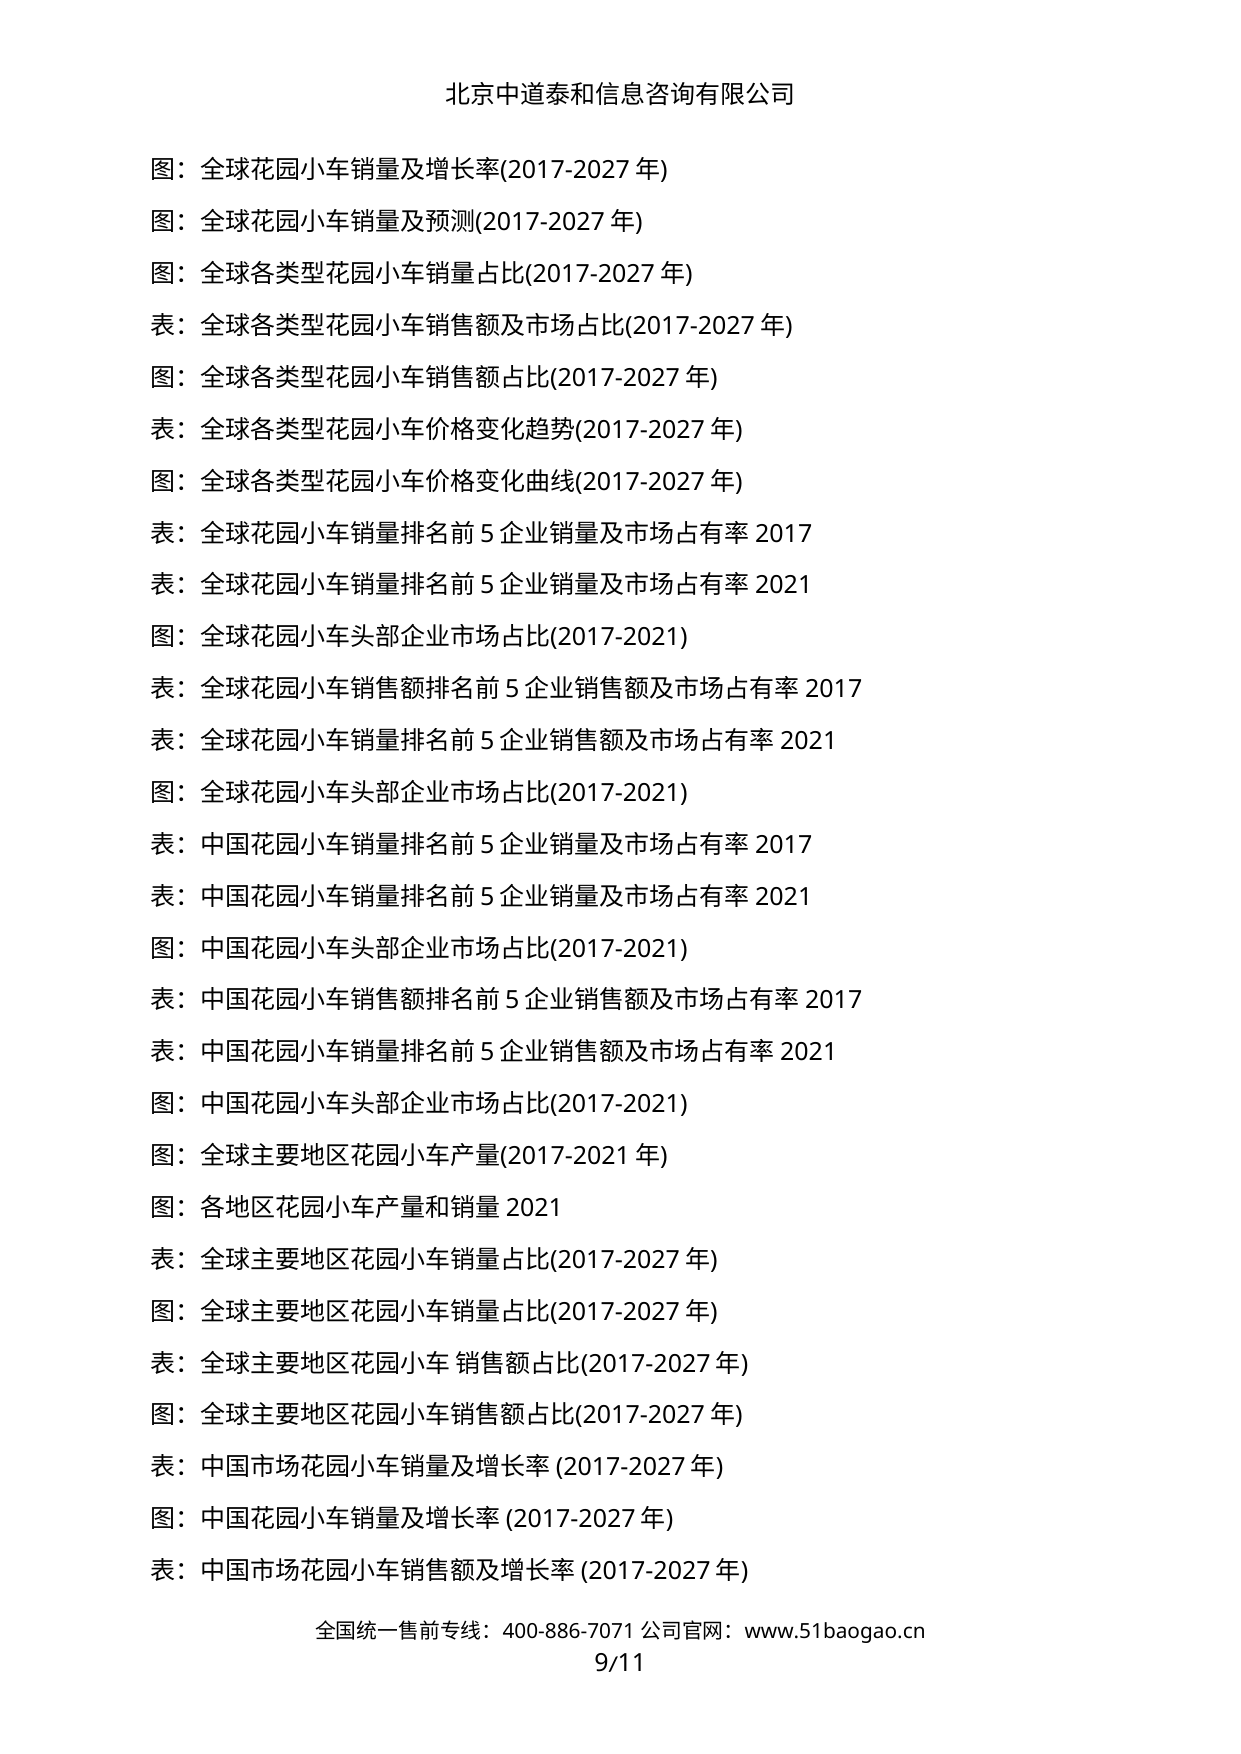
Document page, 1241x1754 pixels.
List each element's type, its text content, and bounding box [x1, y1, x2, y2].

text 表：中国花园小车销量排名前5企业销量及市场占有率 2021 [150, 876, 1090, 912]
text 表：全球花园小车销量排名前5企业销量及市场占有率 2017 [150, 513, 1090, 549]
text 表：全球各类型花园小车价格变化趋势(2017-2027年) [150, 409, 1090, 446]
text 表：中国花园小车销量排名前5企业销售额及市场占有率 2021 [150, 1032, 1090, 1068]
text 图：中国花园小车销量及增长率 (2017-2027年) [150, 1499, 1090, 1535]
text 图：全球花园小车头部企业市场占比(2017-2021) [150, 772, 1090, 809]
text 图：全球各类型花园小车价格变化曲线(2017-2027年) [150, 461, 1090, 497]
text 表：全球主要地区花园小车销量占比(2017-2027年) [150, 1239, 1090, 1276]
text 图：中国花园小车头部企业市场占比(2017-2021) [150, 1084, 1090, 1120]
text 图：全球花园小车销量及预测(2017-2027年) [150, 202, 1090, 238]
text 图：中国花园小车头部企业市场占比(2017-2021) [150, 928, 1090, 964]
text 表：全球花园小车销量排名前5企业销量及市场占有率 2021 [150, 565, 1090, 601]
text 图：全球各类型花园小车销售额占比(2017-2027年) [150, 357, 1090, 394]
text 图：全球花园小车头部企业市场占比(2017-2021) [150, 617, 1090, 653]
text 表：中国市场花园小车销量及增长率 (2017-2027年) [150, 1447, 1090, 1483]
text 表：全球花园小车销量排名前5企业销售额及市场占有率 2021 [150, 721, 1090, 757]
text 图：全球主要地区花园小车销售额占比(2017-2027年) [150, 1395, 1090, 1431]
text 表：全球各类型花园小车销售额及市场占比(2017-2027年) [150, 306, 1090, 342]
text 表：中国花园小车销量排名前5企业销量及市场占有率 2017 [150, 824, 1090, 861]
text 图：全球主要地区花园小车产量(2017-2021年) [150, 1136, 1090, 1172]
text 图：全球主要地区花园小车销量占比(2017-2027年) [150, 1291, 1090, 1327]
text 图：全球花园小车销量及增长率(2017-2027年) [150, 150, 1090, 186]
text 图：各地区花园小车产量和销量 2021 [150, 1187, 1090, 1224]
text 图：全球各类型花园小车销量占比(2017-2027年) [150, 254, 1090, 290]
text 表：全球主要地区花园小车 销售额占比(2017-2027年) [150, 1343, 1090, 1379]
text 表：中国花园小车销售额排名前5企业销售额及市场占有率 2017 [150, 980, 1090, 1016]
text 表：全球花园小车销售额排名前5企业销售额及市场占有率 2017 [150, 669, 1090, 705]
text 表：中国市场花园小车销售额及增长率 (2017-2027年) [150, 1551, 1090, 1587]
